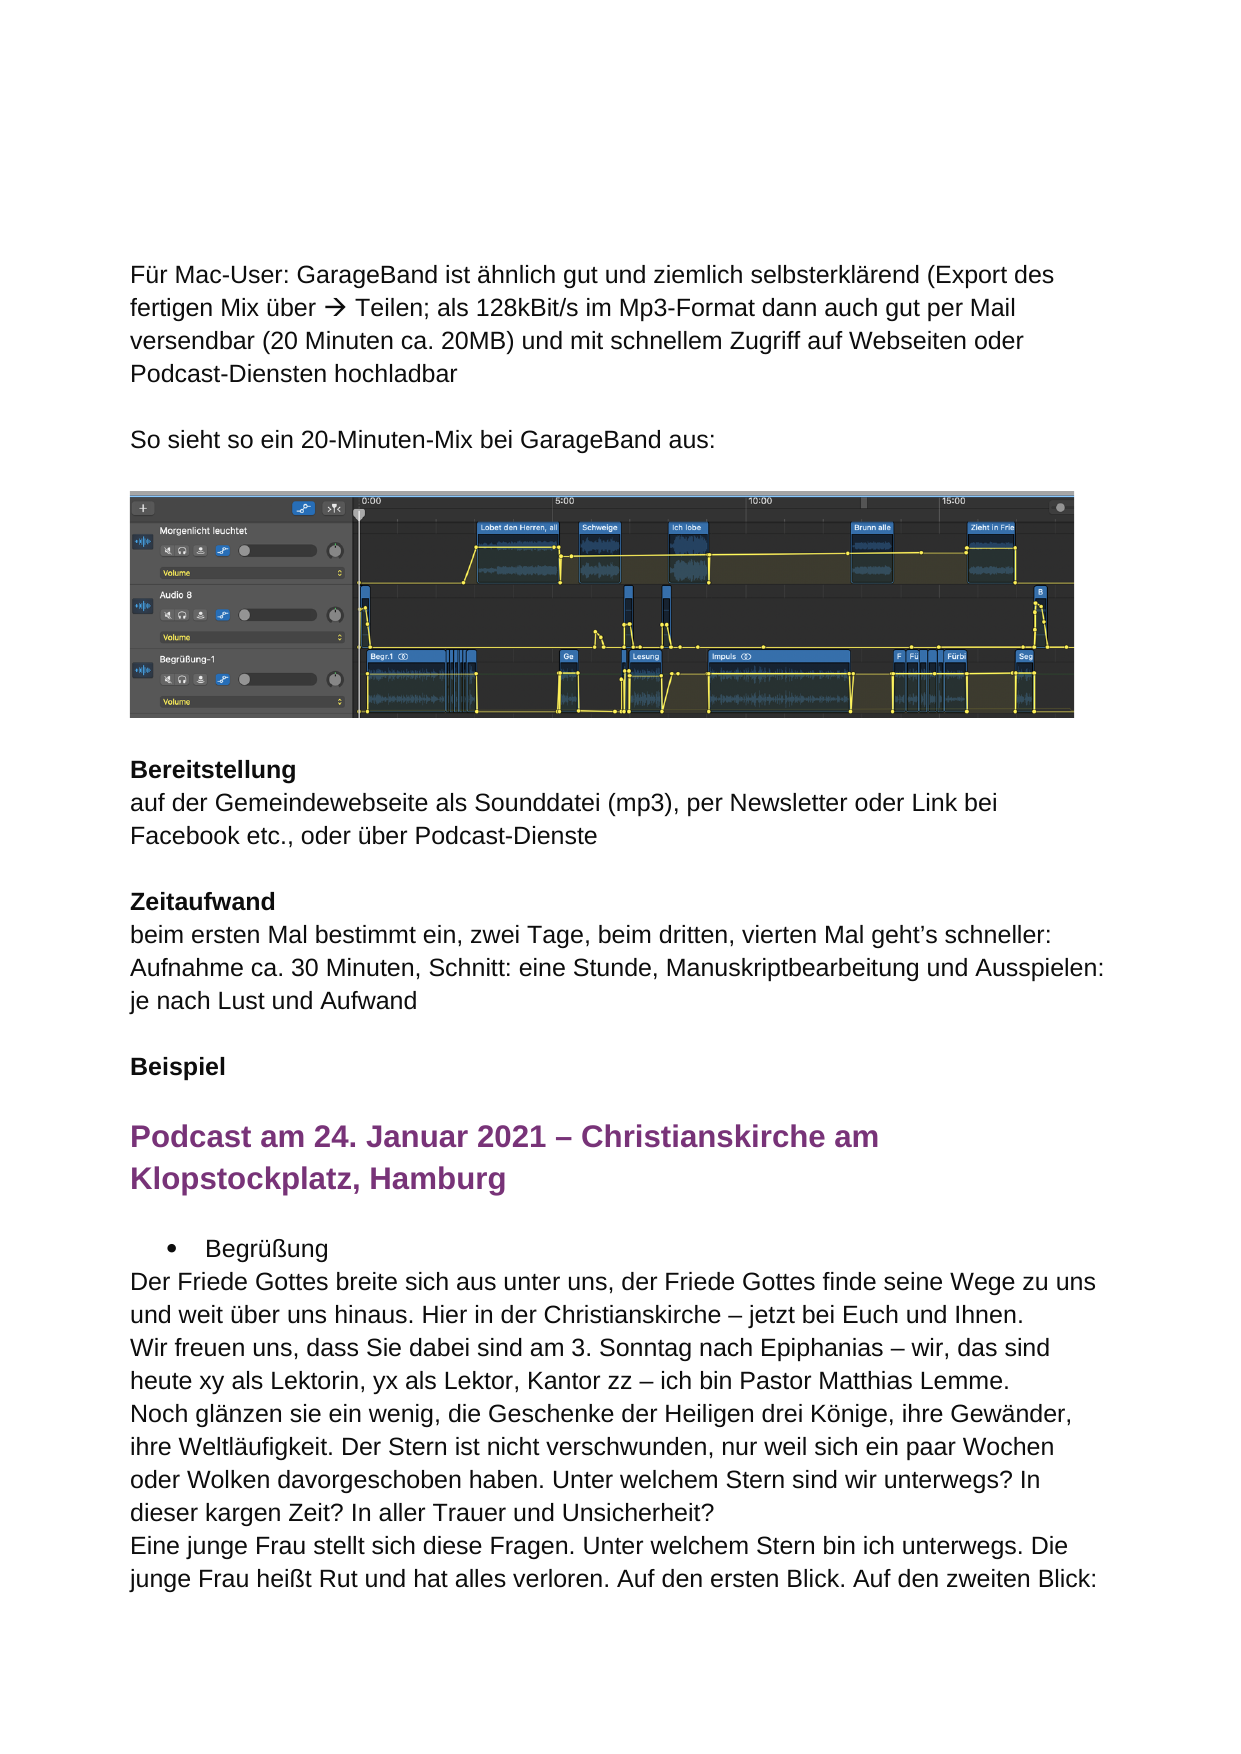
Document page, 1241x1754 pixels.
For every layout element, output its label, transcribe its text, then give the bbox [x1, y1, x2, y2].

text Podcast am 24. Januar 2021 – Christianskirche am Klopstockplatz, Hamburg [130, 1118, 1110, 1196]
text Noch glänzen sie ein wenig, die Geschenke der Heiligen drei Könige, ihre Gewänder, ihre Weltläufigkeit. Der Stern ist nicht verschwunden, nur weil sich ein paar Wochen oder Wolken davorgeschoben haben. Unter welchem Stern sind wir unterwegs? In dieser kargen Zeit? In aller Trauer und Unsicherheit? [130, 1399, 1110, 1527]
text auf der Gemeindewebseite als Sounddatei (mp3), per Newsletter oder Link bei Facebook etc., oder über Podcast-Dienste [130, 788, 1110, 850]
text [130, 1531, 1110, 1593]
text Für Mac-User: GarageBand ist ähnlich gut und ziemlich selbsterklärend (Export des fertigen Mix über Teilen; als 128kBit/s im Mp3-Format dann auch gut per Mail versendbar (20 Minuten ca. 20MB) und mit schnellem Zugriff auf Webseiten oder Podcast-Diensten hochladbar [130, 260, 1110, 388]
text Beispiel [130, 1052, 1110, 1081]
text Der Friede Gottes breite sich aus unter uns, der Friede Gottes finde seine Wege zu uns und weit über uns hinaus. Hier in der Christianskirche – jetzt bei Euch und Ihnen. [130, 1267, 1110, 1329]
text Zeitaufwand [130, 854, 1110, 916]
text Bereitstellung [130, 755, 1110, 784]
text So sieht so ein 20-Minuten-Mix bei GarageBand aus: [130, 425, 1110, 454]
list Begrüßung [167, 1234, 1110, 1263]
text beim ersten Mal bestimmt ein, zwei Tage, beim dritten, vierten Mal geht’s schneller: Aufnahme ca. 30 Minuten, Schnitt: eine Stunde, Manuskriptbearbeitung und Ausspielen: je nach Lust und Aufwand [130, 920, 1110, 1015]
text Wir freuen uns, dass Sie dabei sind am 3. Sonntag nach Epiphanias – wir, das sind heute xy als Lektorin, yx als Lektor, Kantor zz – ich bin Pastor Matthias Lemme. [130, 1333, 1110, 1395]
picture [129, 491, 1075, 718]
